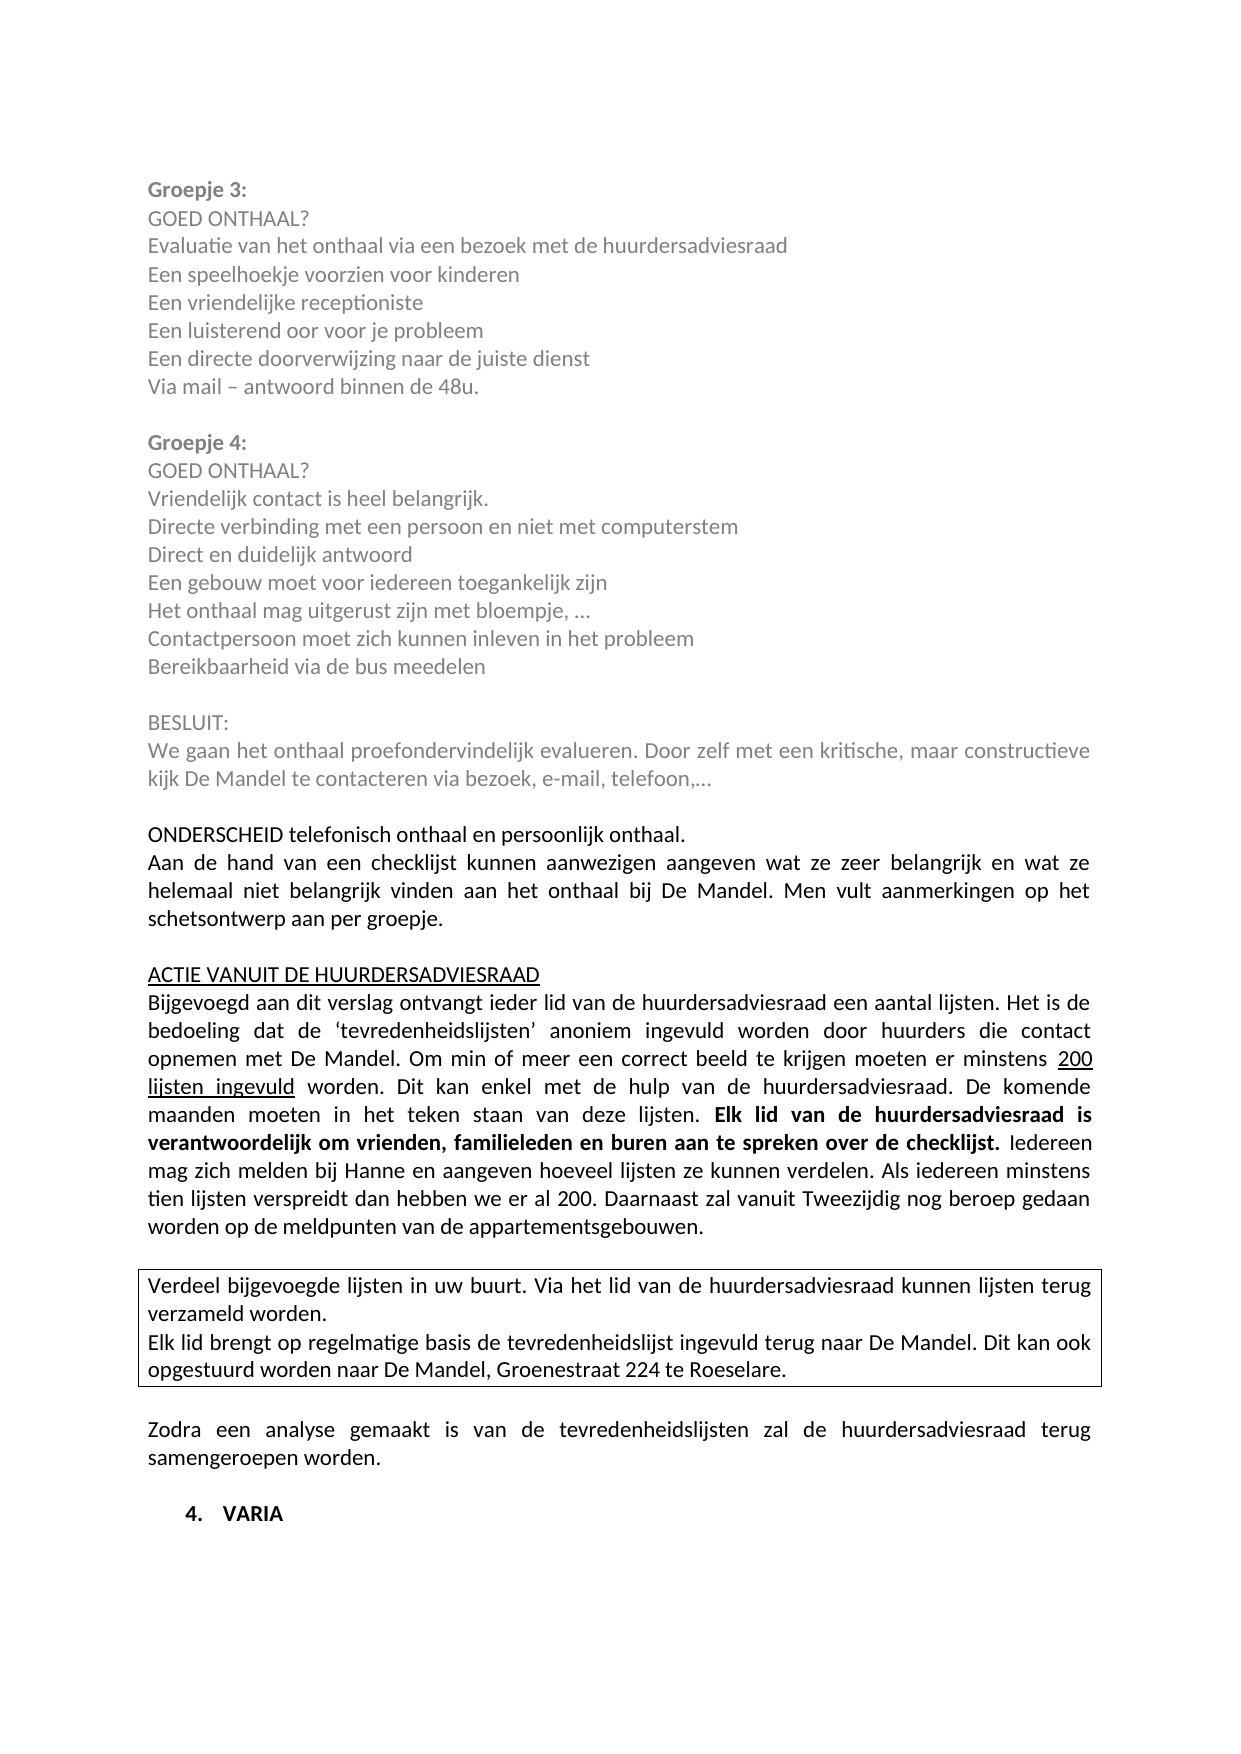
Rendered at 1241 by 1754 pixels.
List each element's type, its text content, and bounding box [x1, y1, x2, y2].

text ONDERSCHEID telefonisch onthaal en persoonlijk onthaal. [148, 820, 1093, 848]
text Vriendelijk contact is heel belangrijk. [148, 484, 1093, 512]
text Een speelhoekje voorzien voor kinderen [148, 260, 1093, 288]
text Groepje 4: [148, 428, 1093, 456]
text Het onthaal mag uitgerust zijn met bloempje, … [148, 596, 1093, 624]
list VARIA [185, 1499, 1093, 1527]
text BESLUIT: [148, 708, 1093, 736]
text GOED ONTHAAL? [148, 204, 1093, 232]
text Directe verbinding met een persoon en niet met computerstem [148, 512, 1093, 540]
text Een directe doorverwijzing naar de juiste dienst [148, 344, 1093, 372]
text Een luisterend oor voor je probleem [148, 316, 1093, 344]
text Direct en duidelijk antwoord [148, 540, 1093, 568]
text Elk lid brengt op regelmatige basis de tevredenheidslijst ingevuld terug naar De Mandel. Dit kan ook opgestuurd worden naar De Mandel, Groenestraat 224 te Roeselare. [139, 1324, 1101, 1386]
text Contactpersoon moet zich kunnen inleven in het probleem [148, 624, 1093, 652]
text Aan de hand van een checklijst kunnen aanwezigen aangeven wat ze zeer belangrijk en wat ze helemaal niet belangrijk vinden aan het onthaal bij De Mandel. Men vult aanmerkingen op het schetsontwerp aan per groepje. [148, 848, 1093, 932]
text Bereikbaarheid via de bus meedelen [148, 652, 1093, 680]
text Bijgevoegd aan dit verslag ontvangt ieder lid van de huurdersadviesraad een aantal lijsten. Het is de bedoeling dat de ‘tevredenheidslijsten’ anoniem ingevuld worden door huurders die contact opnemen met De Mandel. Om min of meer een correct beeld te krijgen moeten er minstens 200 lijsten ingevuld worden. Dit kan enkel met de hulp van de huurdersadviesraad. De komende maanden moeten in het teken staan van deze lijsten. Elk lid van de huurdersadviesraad is verantwoordelijk om vrienden, familieleden en buren aan te spreken over de checklijst. Iedereen mag zich melden bij Hanne en aangeven hoeveel lijsten ze kunnen verdelen. Als iedereen minstens tien lijsten verspreidt dan hebben we er al 200. Daarnaast zal vanuit Tweezijdig nog beroep gedaan worden op de meldpunten van de appartementsgebouwen. [148, 988, 1093, 1240]
text Een vriendelijke receptioniste [148, 288, 1093, 316]
text Via mail – antwoord binnen de 48u. [148, 372, 1093, 400]
text We gaan het onthaal proefondervindelijk evalueren. Door zelf met een kritische, maar constructieve kijk De Mandel te contacteren via bezoek, e-mail, telefoon,… [148, 736, 1093, 792]
text ACTIE VANUIT DE HUURDERSADVIESRAAD [148, 960, 1093, 988]
text Groepje 3: [148, 176, 1093, 204]
text Een gebouw moet voor iedereen toegankelijk zijn [148, 568, 1093, 596]
text GOED ONTHAAL? [148, 456, 1093, 484]
text Verdeel bijgevoegde lijsten in uw buurt. Via het lid van de huurdersadviesraad kunnen lijsten terug verzameld worden. [139, 1270, 1101, 1324]
text Zodra een analyse gemaakt is van de tevredenheidslijsten zal de huurdersadviesraad terug samengeroepen worden. [148, 1415, 1093, 1471]
text Evaluatie van het onthaal via een bezoek met de huurdersadviesraad [148, 232, 1093, 260]
